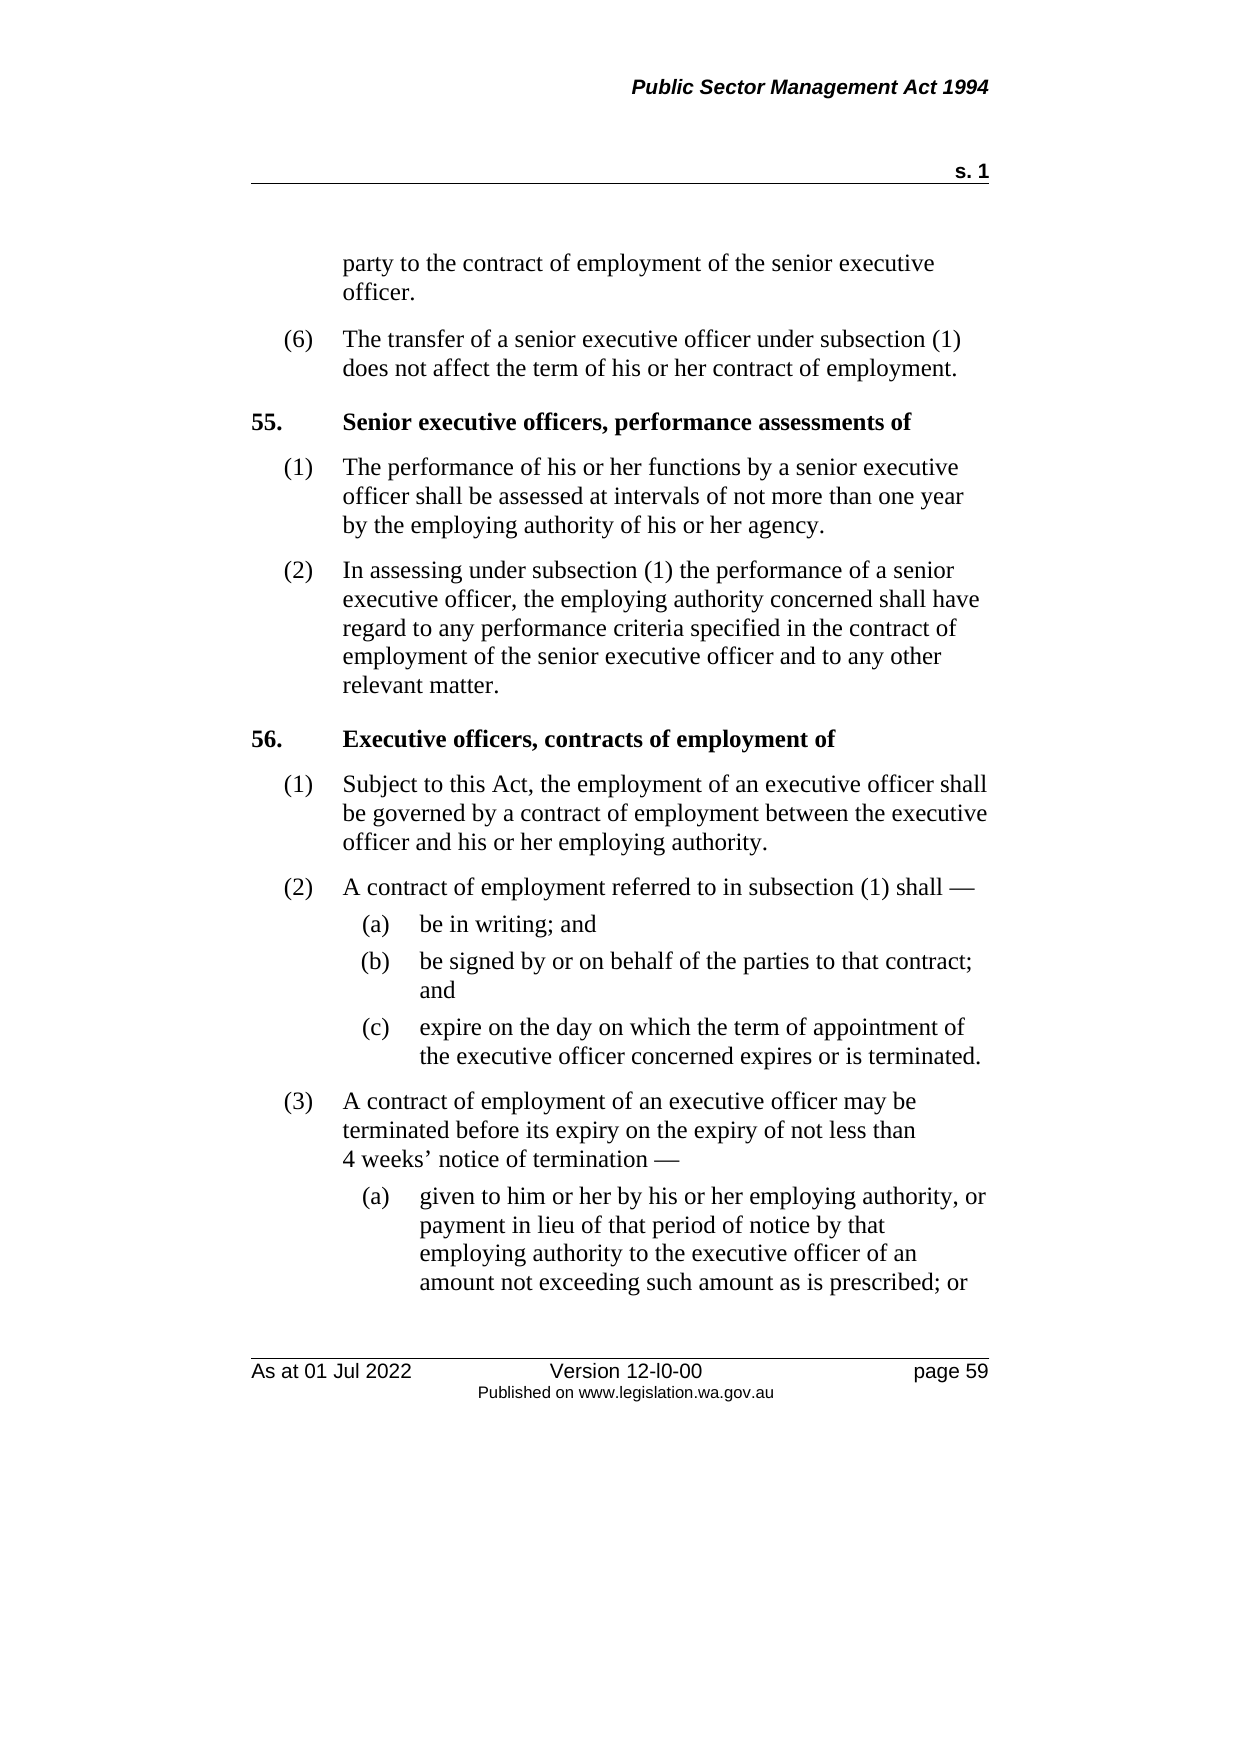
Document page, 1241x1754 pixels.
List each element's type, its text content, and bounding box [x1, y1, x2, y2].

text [251, 248, 989, 306]
text (a) given to him or her by his or her employing authority, or payment in lieu of that period of notice by that employing authority to the executive officer of an amount not exceeding such amount as is prescribed; or [251, 1181, 989, 1296]
text (1) Subject to this Act, the employment of an executive officer shall be governed by a contract of employment between the executive officer and his or her employing authority. [251, 769, 989, 856]
text (2) A contract of employment referred to in subsection (1) shall — [251, 872, 989, 901]
text (a) be in writing; and [251, 909, 989, 938]
text (b) be signed by or on behalf of the parties to that contract; and [251, 946, 989, 1004]
subtitle 56. Executive officers, contracts of employment of [251, 724, 989, 753]
text (3) A contract of employment of an executive officer may be terminated before its expiry on the expiry of not less than 4 weeks’ notice of termination — [251, 1086, 989, 1173]
text (1) The performance of his or her functions by a senior executive officer shall be assessed at intervals of not more than one year by the employing authority of his or her agency. [251, 452, 989, 538]
text (6) The transfer of a senior executive officer under subsection (1) does not affect the term of his or her contract of employment. [251, 324, 989, 382]
text (2) In assessing under subsection (1) the performance of a senior executive officer, the employing authority concerned shall have regard to any performance criteria specified in the contract of employment of the senior executive officer and to any other relevant matter. [251, 555, 989, 699]
text (c) expire on the day on which the term of appointment of the executive officer concerned expires or is terminated. [251, 1012, 989, 1070]
subtitle 55. Senior executive officers, performance assessments of [251, 407, 989, 436]
